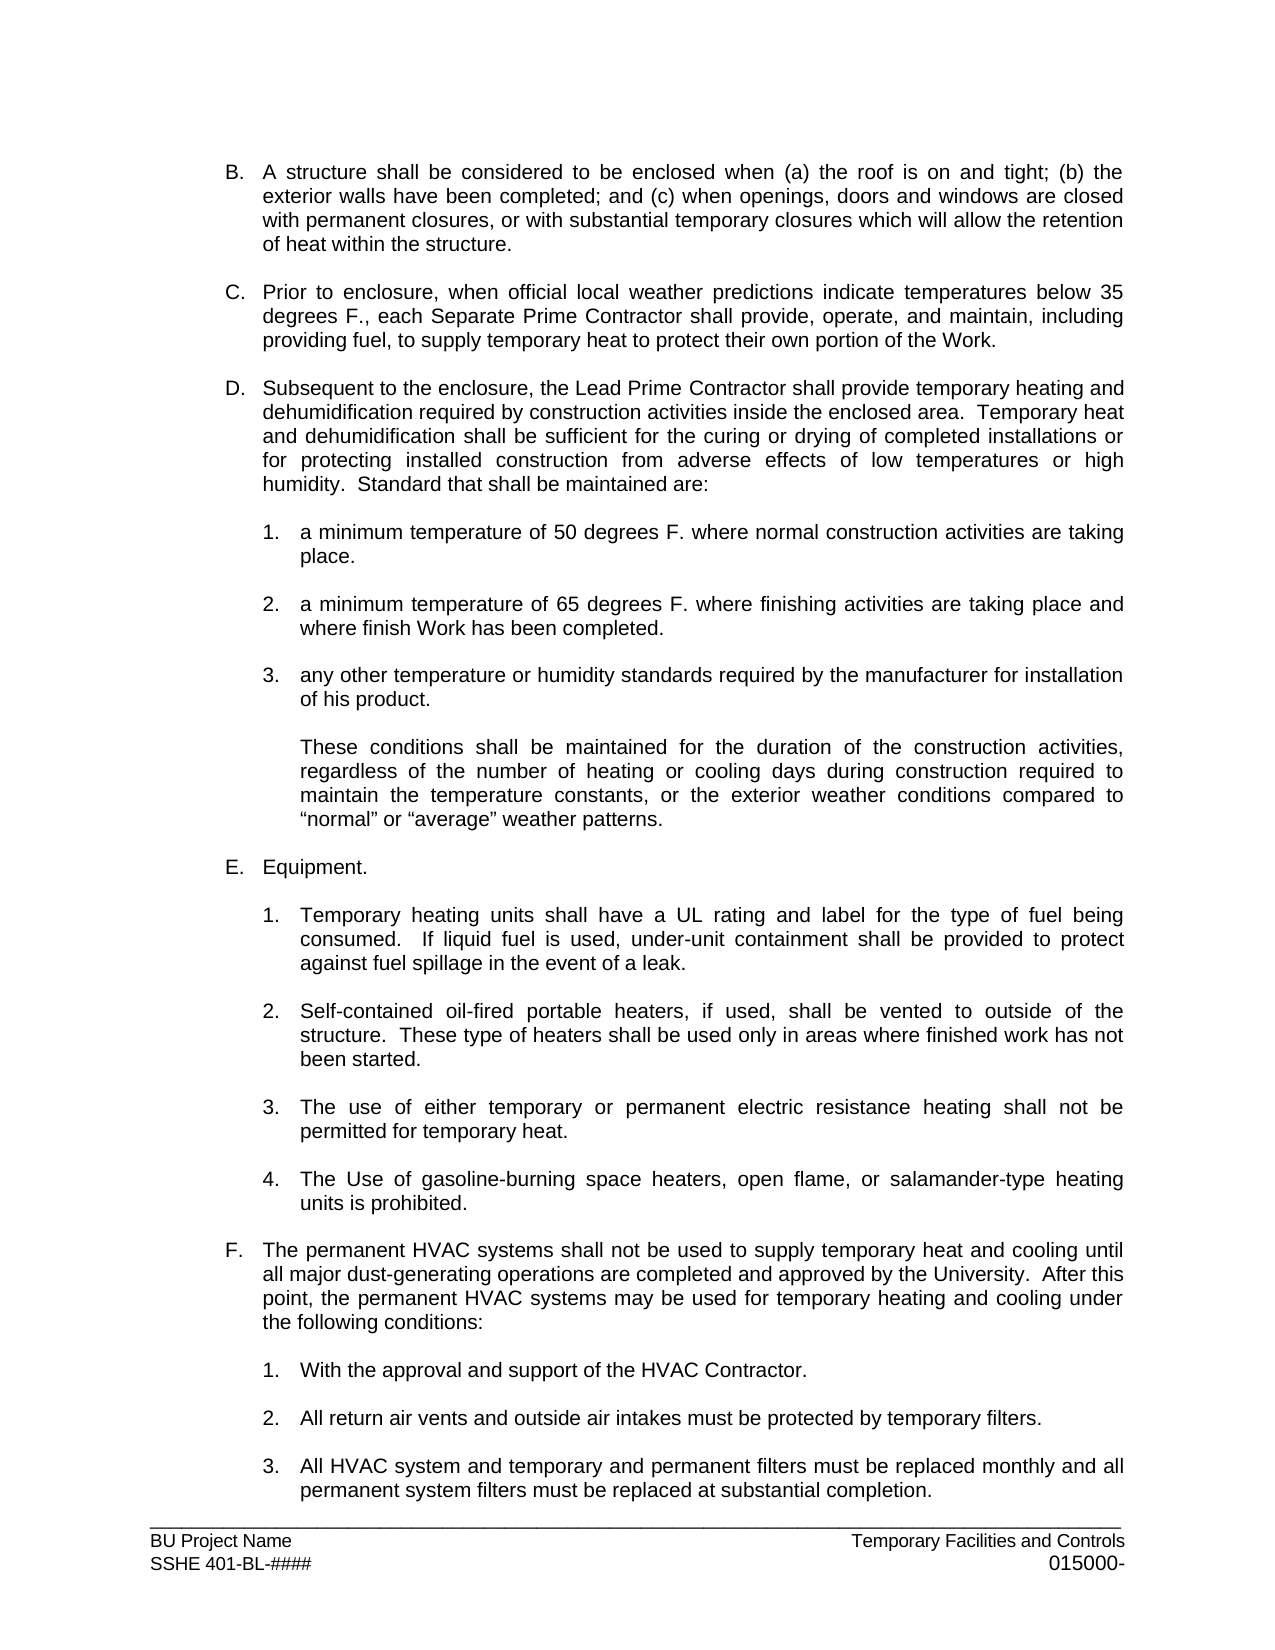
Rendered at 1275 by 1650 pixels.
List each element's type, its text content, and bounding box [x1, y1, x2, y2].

list Prior to enclosure, when official local weather predictions indicate temperatures below 35 degrees F., each Separate Prime Contractor shall provide, operate, and maintain, including providing fuel, to supply temporary heat to protect their own portion of the Work. [225, 280, 1125, 352]
list Subsequent to the enclosure, the Lead Prime Contractor shall provide temporary heating and dehumidification required by construction activities inside the enclosed area. Temporary heat and dehumidification shall be sufficient for the curing or drying of completed installations or for protecting installed construction from adverse effects of low temperatures or high humidity. Standard that shall be maintained are: [225, 376, 1125, 496]
list Self-contained oil-fired portable heaters, if used, shall be vented to outside of the structure. These type of heaters shall be used only in areas where finished work has not been started. [262, 999, 1125, 1071]
list The use of either temporary or permanent electric resistance heating shall not be permitted for temporary heat. [262, 1094, 1125, 1142]
list a minimum temperature of 50 degrees F. where normal construction activities are taking place. [262, 519, 1125, 567]
list Temporary heating units shall have a UL rating and label for the type of fuel being consumed. If liquid fuel is used, under-unit containment shall be provided to protect against fuel spillage in the event of a leak. [262, 903, 1125, 975]
list All HVAC system and temporary and permanent filters must be replaced monthly and all permanent system filters must be replaced at substantial completion. [262, 1454, 1125, 1502]
list The Use of gasoline-burning space heaters, open flame, or salamander-type heating units is prohibited. [262, 1166, 1125, 1214]
list Equipment. [225, 855, 1125, 879]
list With the approval and support of the HVAC Contractor. [262, 1358, 1125, 1382]
text These conditions shall be maintained for the duration of the construction activities, regardless of the number of heating or cooling days during construction required to maintain the temperature constants, or the exterior weather conditions compared to “normal” or “average” weather patterns. [225, 735, 1125, 831]
list A structure shall be considered to be enclosed when (a) the roof is on and tight; (b) the exterior walls have been completed; and (c) when openings, doors and windows are closed with permanent closures, or with substantial temporary closures which will allow the retention of heat within the structure. [225, 160, 1125, 256]
list All return air vents and outside air intakes must be protected by temporary filters. [262, 1406, 1125, 1430]
list any other temperature or humidity standards required by the manufacturer for installation of his product. [262, 663, 1125, 711]
list a minimum temperature of 65 degrees F. where finishing activities are taking place and where finish Work has been completed. [262, 591, 1125, 639]
list The permanent HVAC systems shall not be used to supply temporary heat and cooling until all major dust-generating operations are completed and approved by the University. After this point, the permanent HVAC systems may be used for temporary heating and cooling under the following conditions: [225, 1238, 1125, 1334]
